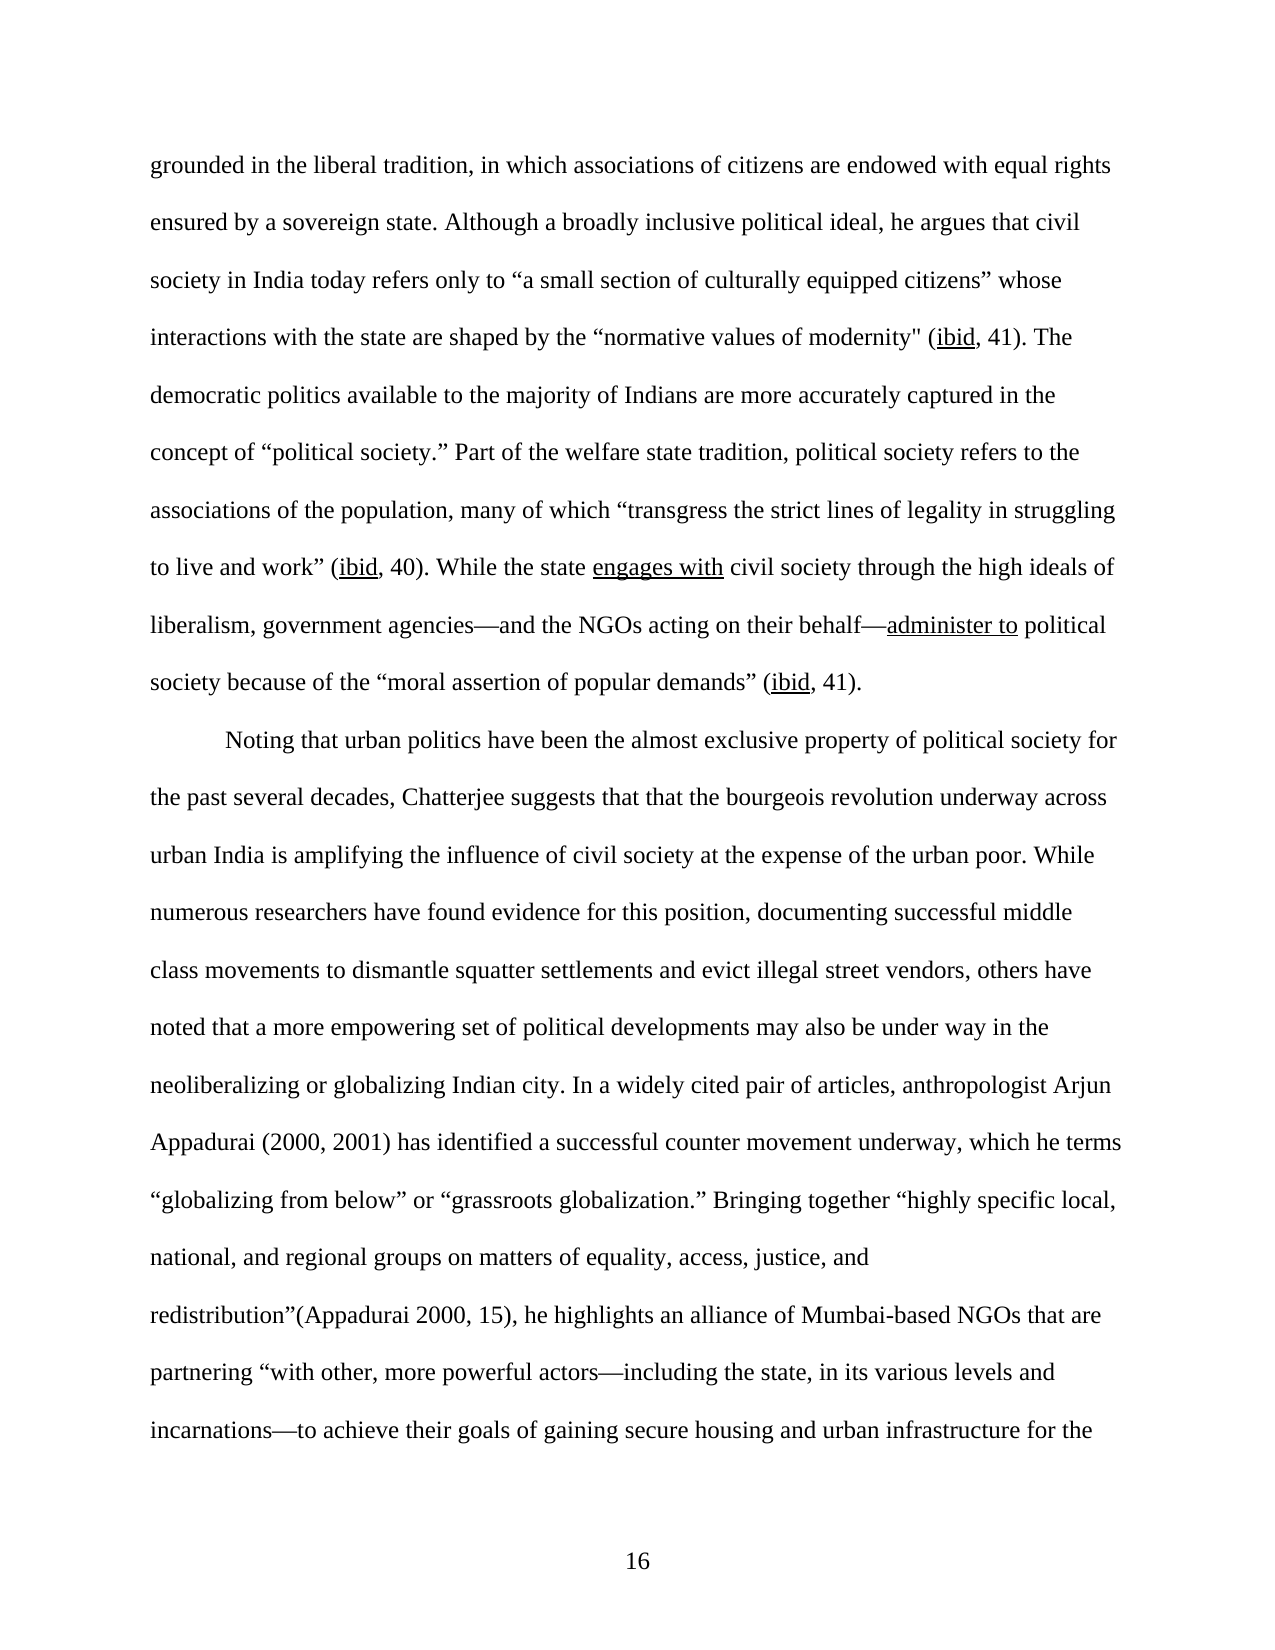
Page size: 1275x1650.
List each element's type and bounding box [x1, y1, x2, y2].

text [150, 150, 1125, 696]
text [150, 725, 1125, 1444]
